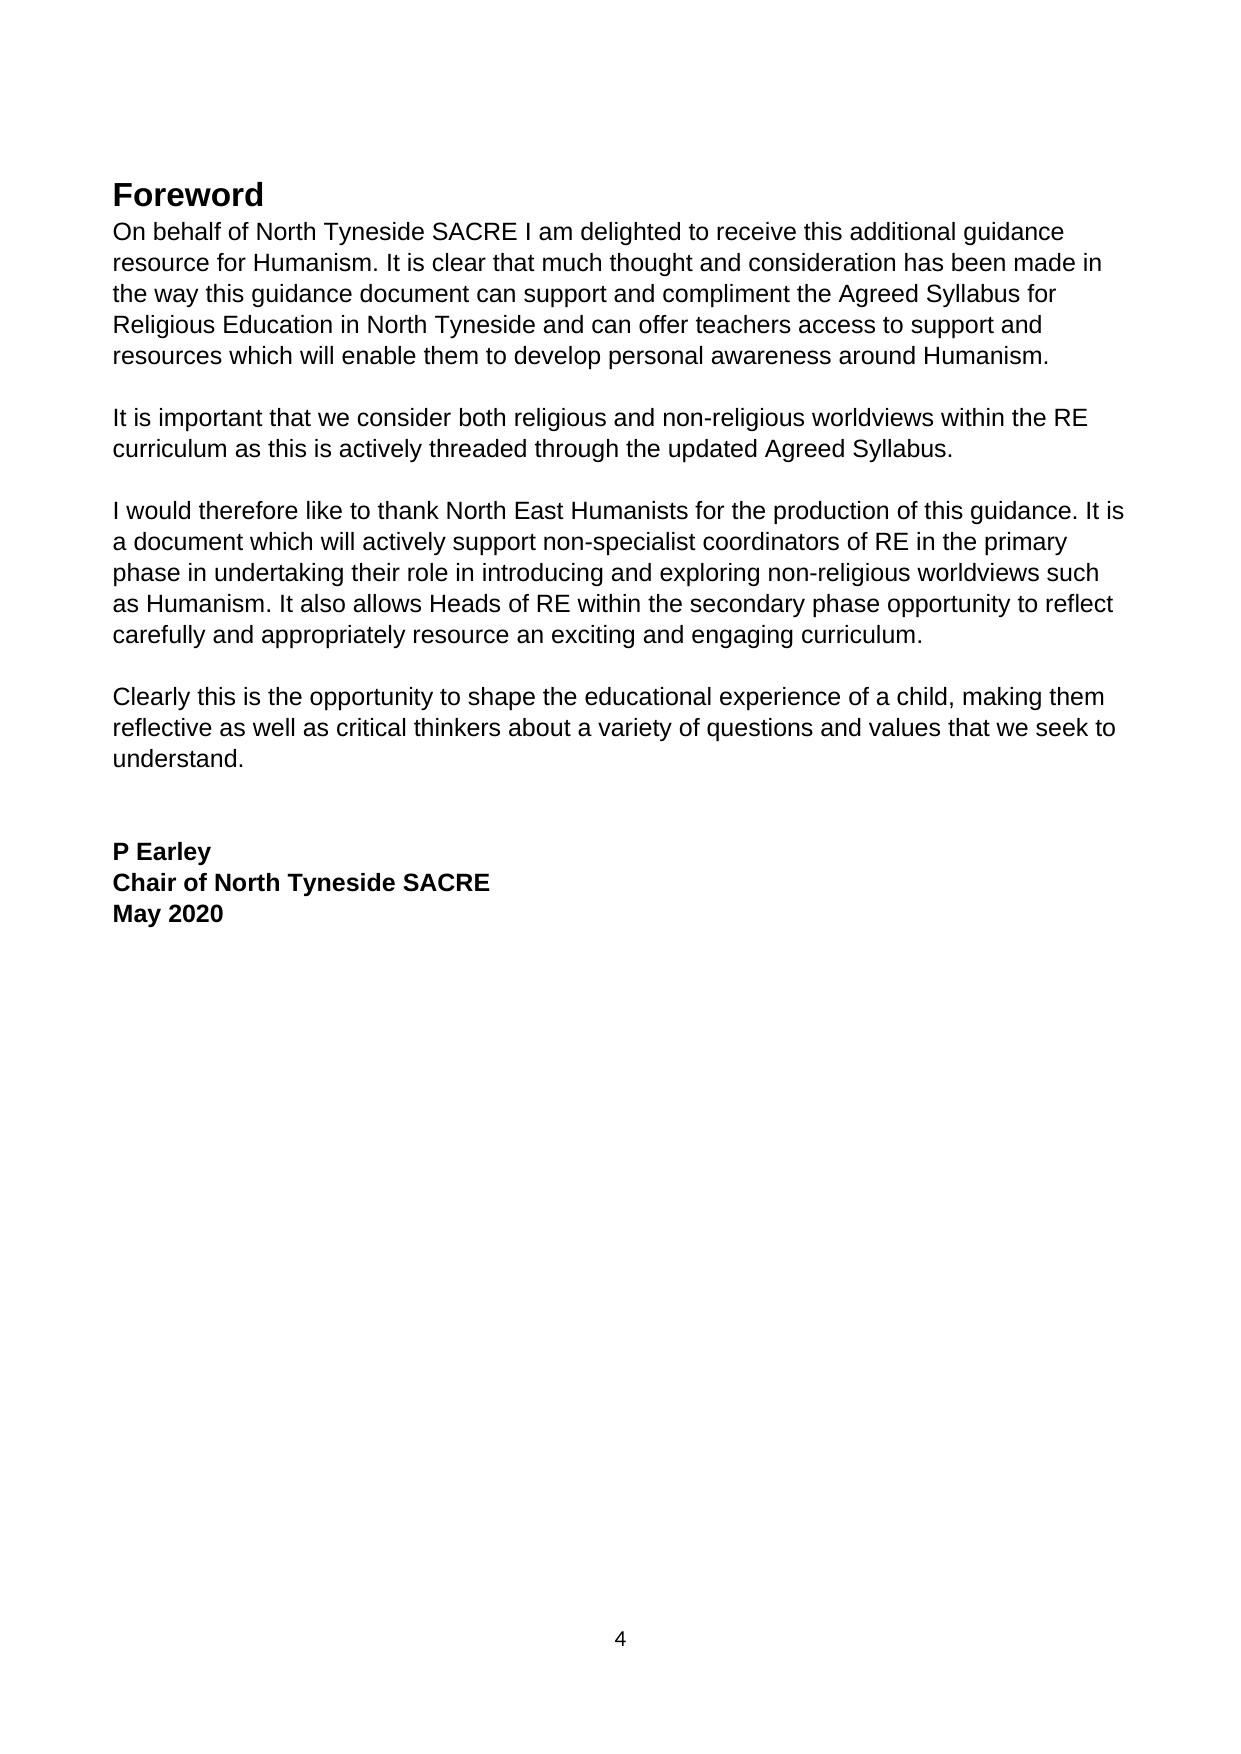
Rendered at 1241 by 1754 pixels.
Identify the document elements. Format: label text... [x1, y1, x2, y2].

text It is important that we consider both religious and non-religious worldviews within the RE curriculum as this is actively threaded through the updated Agreed Syllabus. [112, 403, 1128, 462]
text Clearly this is the opportunity to shape the educational experience of a child, making them reflective as well as critical thinkers about a variety of questions and values that we seek to understand. [112, 682, 1128, 773]
subtitle Foreword [112, 175, 1128, 213]
text On behalf of North Tyneside SACRE I am delighted to receive this additional guidance resource for Humanism. It is clear that much thought and consideration has been made in the way this guidance document can support and compliment the Agreed Syllabus for Religious Education in North Tyneside and can offer teachers access to support and resources which will enable them to develop personal awareness around Humanism. [112, 216, 1128, 369]
text Chair of North Tyneside SACRE [112, 868, 1128, 897]
text May 2020 [112, 899, 1128, 928]
text P Earley [112, 837, 1128, 866]
text I would therefore like to thank North East Humanists for the production of this guidance. It is a document which will actively support non-specialist coordinators of RE in the primary phase in undertaking their role in introducing and exploring non-religious worldviews such as Humanism. It also allows Heads of RE within the secondary phase opportunity to reflect carefully and appropriately resource an exciting and engaging curriculum. [112, 496, 1128, 649]
